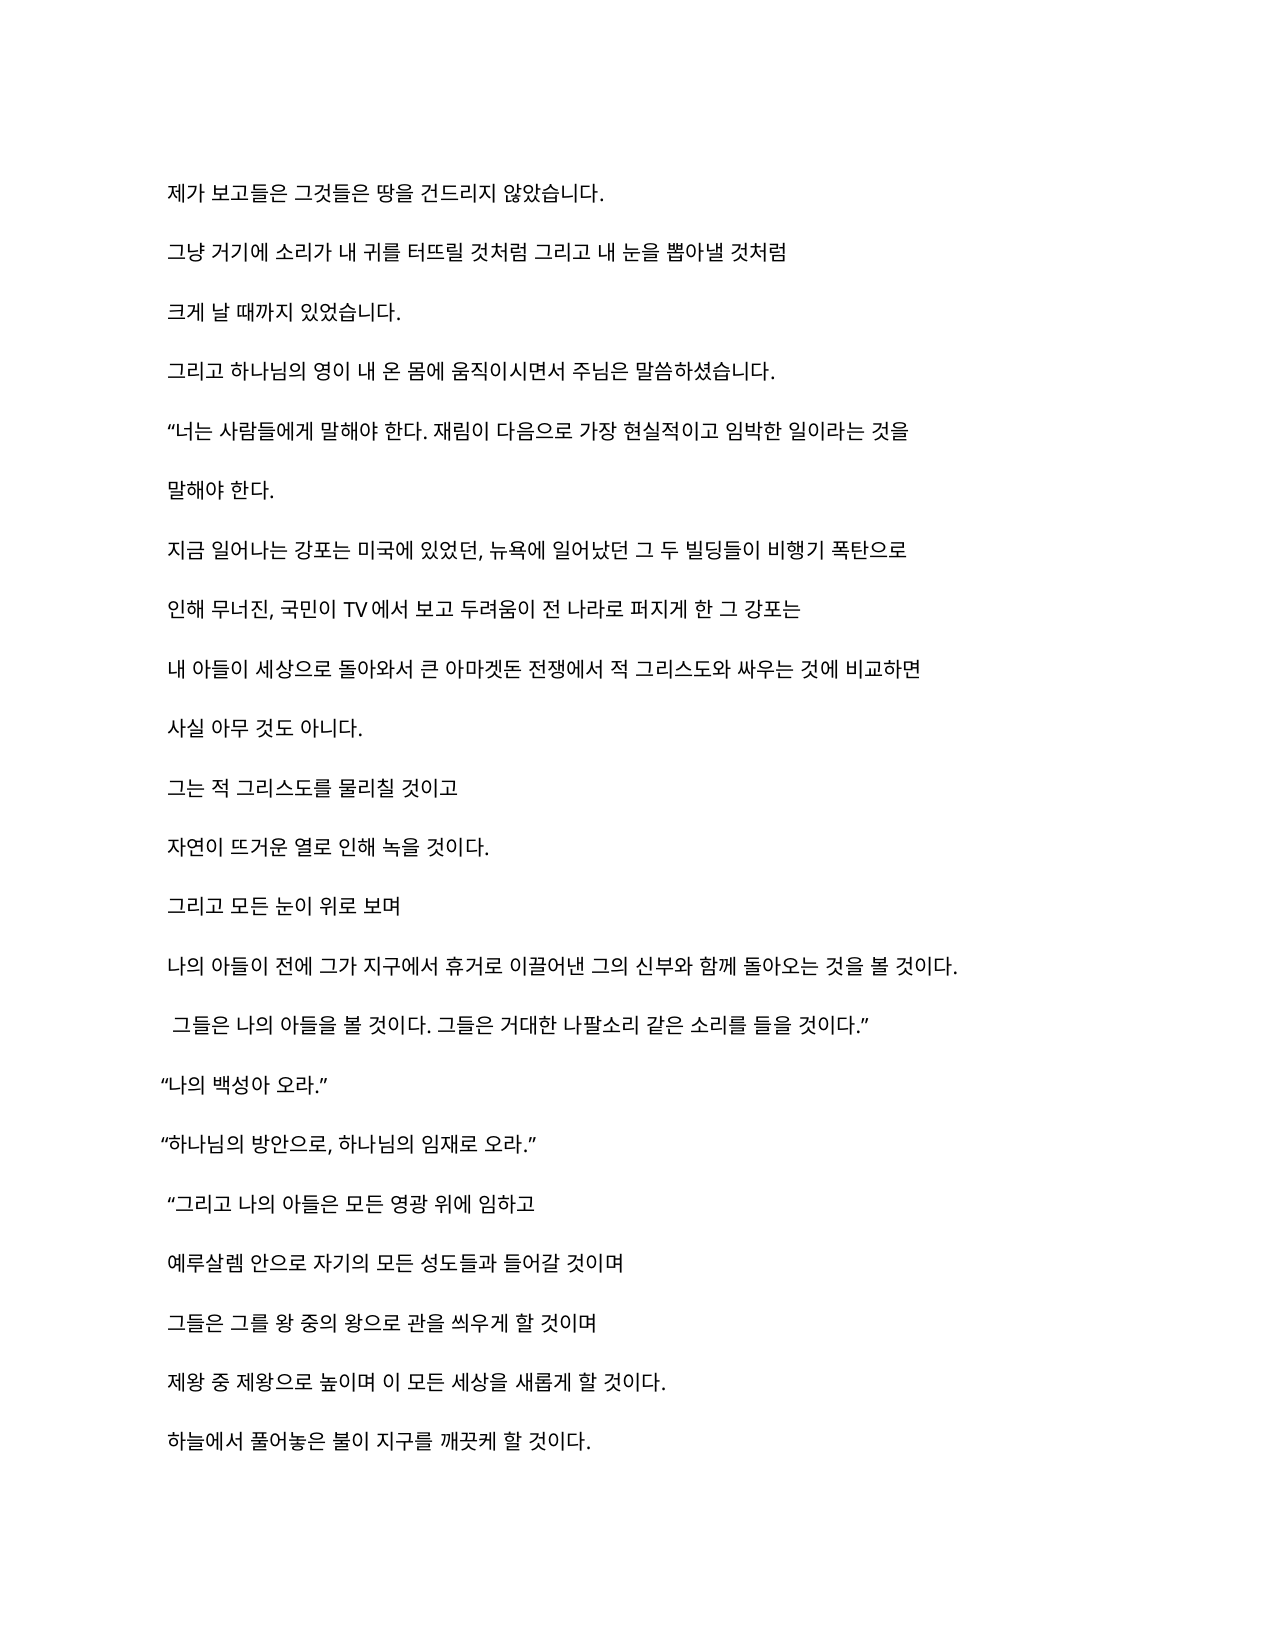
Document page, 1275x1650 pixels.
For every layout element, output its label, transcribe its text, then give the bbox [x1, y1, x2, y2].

text 제왕 중 제왕으로 높이며 이 모든 세상을 새롭게 할 것이다. [150, 1366, 1125, 1396]
text “그리고 나의 아들은 모든 영광 위에 임하고 [150, 1188, 1125, 1218]
text 자연이 뜨거운 열로 인해 녹을 것이다. [150, 831, 1125, 861]
text 크게 날 때까지 있었습니다. [150, 296, 1125, 326]
text 그리고 하나님의 영이 내 온 몸에 움직이시면서 주님은 말씀하셨습니다. [150, 356, 1125, 386]
text 그냥 거기에 소리가 내 귀를 터뜨릴 것처럼 그리고 내 눈을 뽑아낼 것처럼 [150, 237, 1125, 267]
text 인해 무너진, 국민이 TV에서 보고 두려움이 전 나라로 퍼지게 한 그 강포는 [150, 593, 1125, 624]
text 그들은 나의 아들을 볼 것이다. 그들은 거대한 나팔소리 같은 소리를 들을 것이다.” [150, 1009, 1125, 1040]
text “하나님의 방안으로, 하나님의 임재로 오라.” [150, 1128, 1125, 1159]
text 나의 아들이 전에 그가 지구에서 휴거로 이끌어낸 그의 신부와 함께 돌아오는 것을 볼 것이다. [150, 950, 1125, 980]
text 제가 보고들은 그것들은 땅을 건드리지 않았습니다. [150, 177, 1125, 207]
text 예루살렘 안으로 자기의 모든 성도들과 들어갈 것이며 [150, 1247, 1125, 1278]
text 지금 일어나는 강포는 미국에 있었던, 뉴욕에 일어났던 그 두 빌딩들이 비행기 폭탄으로 [150, 534, 1125, 564]
text 하늘에서 풀어놓은 불이 지구를 깨끗케 할 것이다. [150, 1426, 1125, 1456]
text “나의 백성아 오라.” [150, 1069, 1125, 1099]
text 내 아들이 세상으로 돌아와서 큰 아마겟돈 전쟁에서 적 그리스도와 싸우는 것에 비교하면 [150, 653, 1125, 683]
text 그들은 그를 왕 중의 왕으로 관을 씌우게 할 것이며 [150, 1307, 1125, 1337]
text “너는 사람들에게 말해야 한다. 재림이 다음으로 가장 현실적이고 임박한 일이라는 것을 [150, 415, 1125, 445]
text 사실 아무 것도 아니다. [150, 712, 1125, 743]
text 그리고 모든 눈이 위로 보며 [150, 891, 1125, 921]
text 그는 적 그리스도를 물리칠 것이고 [150, 772, 1125, 802]
text 말해야 한다. [150, 474, 1125, 505]
